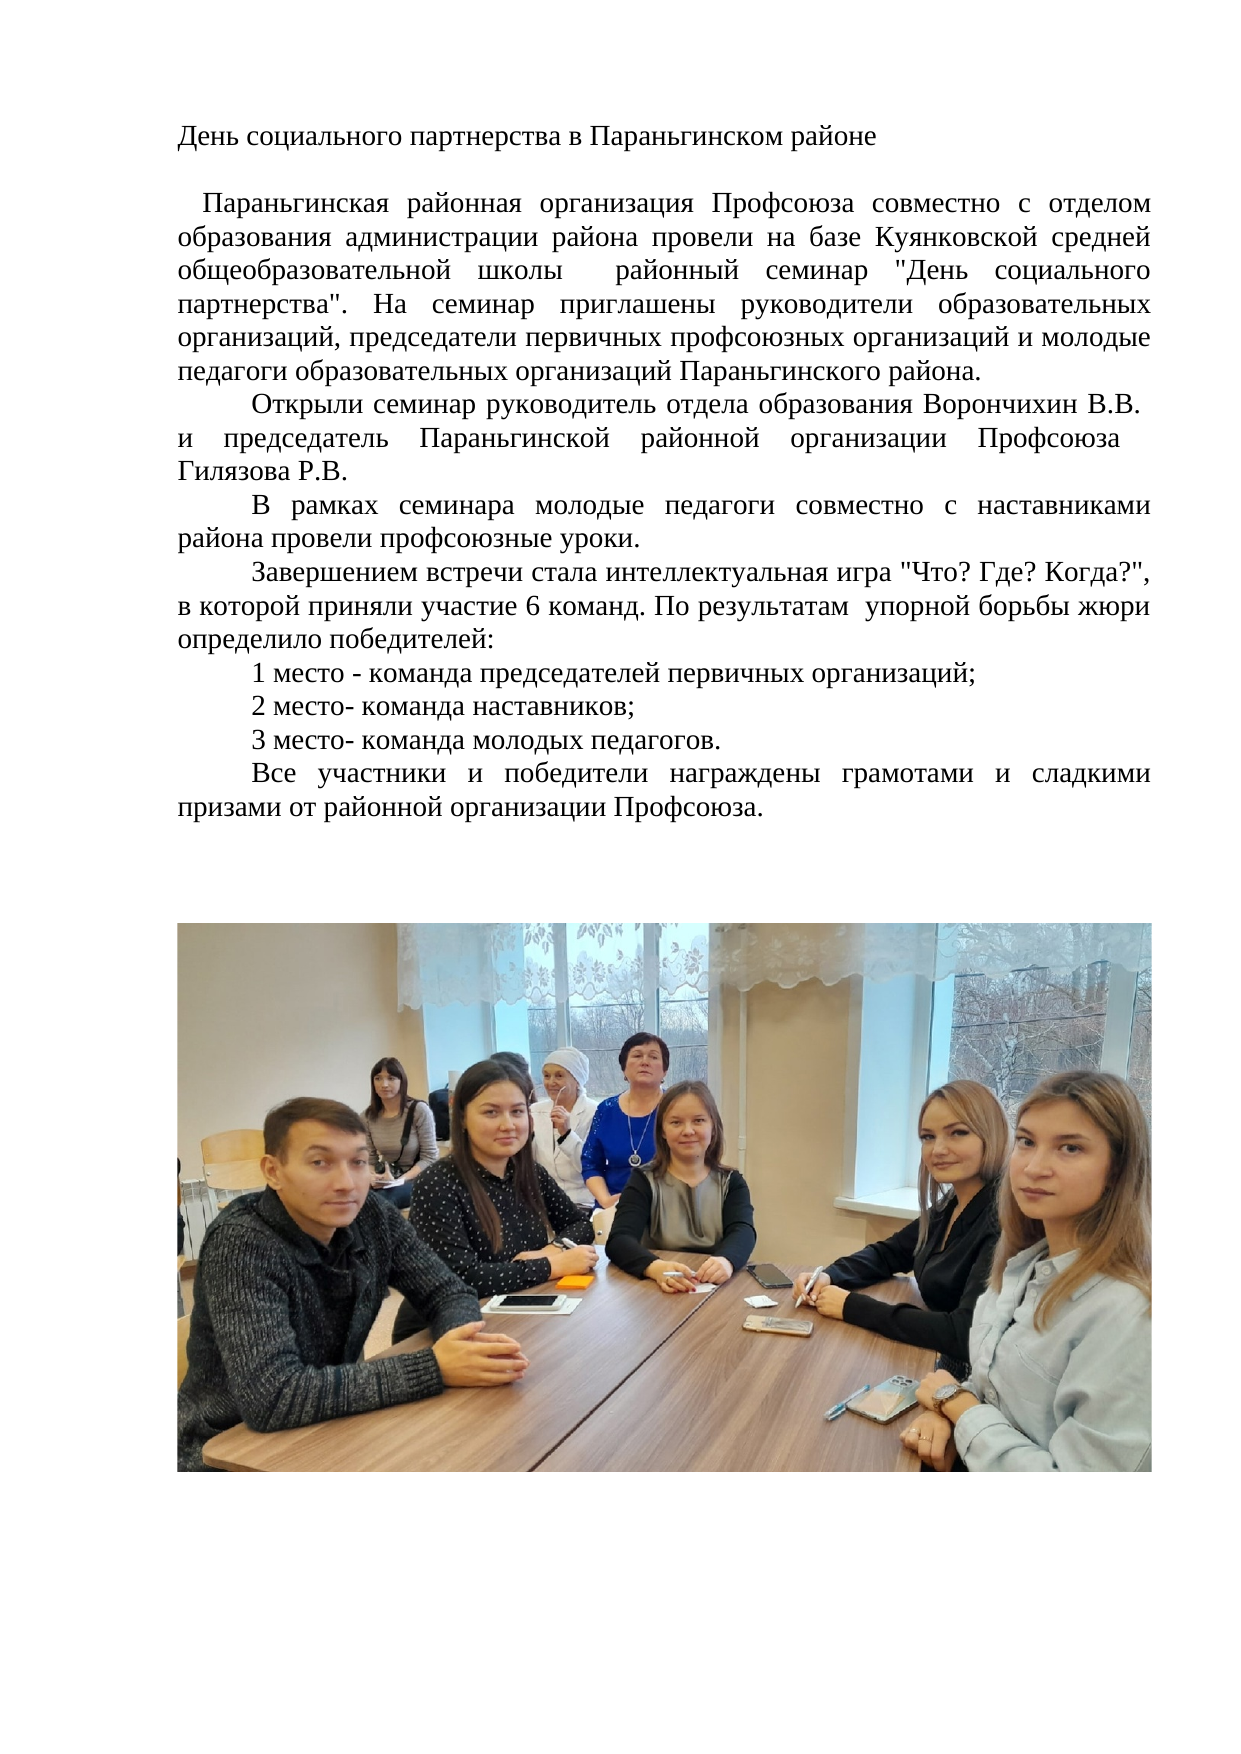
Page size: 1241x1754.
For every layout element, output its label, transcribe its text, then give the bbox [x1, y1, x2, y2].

picture [177, 923, 1152, 1472]
text В рамках семинара молодые педагоги совместно с наставниками района провели профсоюзные уроки. [177, 487, 1152, 554]
text Параньгинская районная организация Профсоюза совместно с отделом образования администрации района провели на базе Куянковской средней общеобразовательной школы районный семинар "День социального партнерства". На семинар приглашены руководители образовательных организаций, председатели первичных профсоюзных организаций и молодые педагоги образовательных организаций Параньгинского района. [177, 152, 1152, 386]
text Завершением встречи стала интеллектуальная игра "Что? Где? Когда?", в которой приняли участие 6 команд. По результатам упорной борьбы жюри определило победителей: [177, 554, 1152, 655]
text Открыли семинар руководитель отдела образования Ворончихин В.В. и председатель Параньгинской районной организации Профсоюза Гилязова Р.В. [177, 386, 1152, 487]
text 3 место- команда молодых педагогов. [177, 722, 1152, 755]
text Все участники и победители награждены грамотами и сладкими призами от районной организации Профсоюза. [177, 755, 1152, 822]
text 1 место - команда председателей первичных организаций; [177, 655, 1152, 688]
text День социального партнерства в Параньгинском районе [177, 118, 1152, 152]
text 2 место- команда наставников; [177, 688, 1152, 722]
